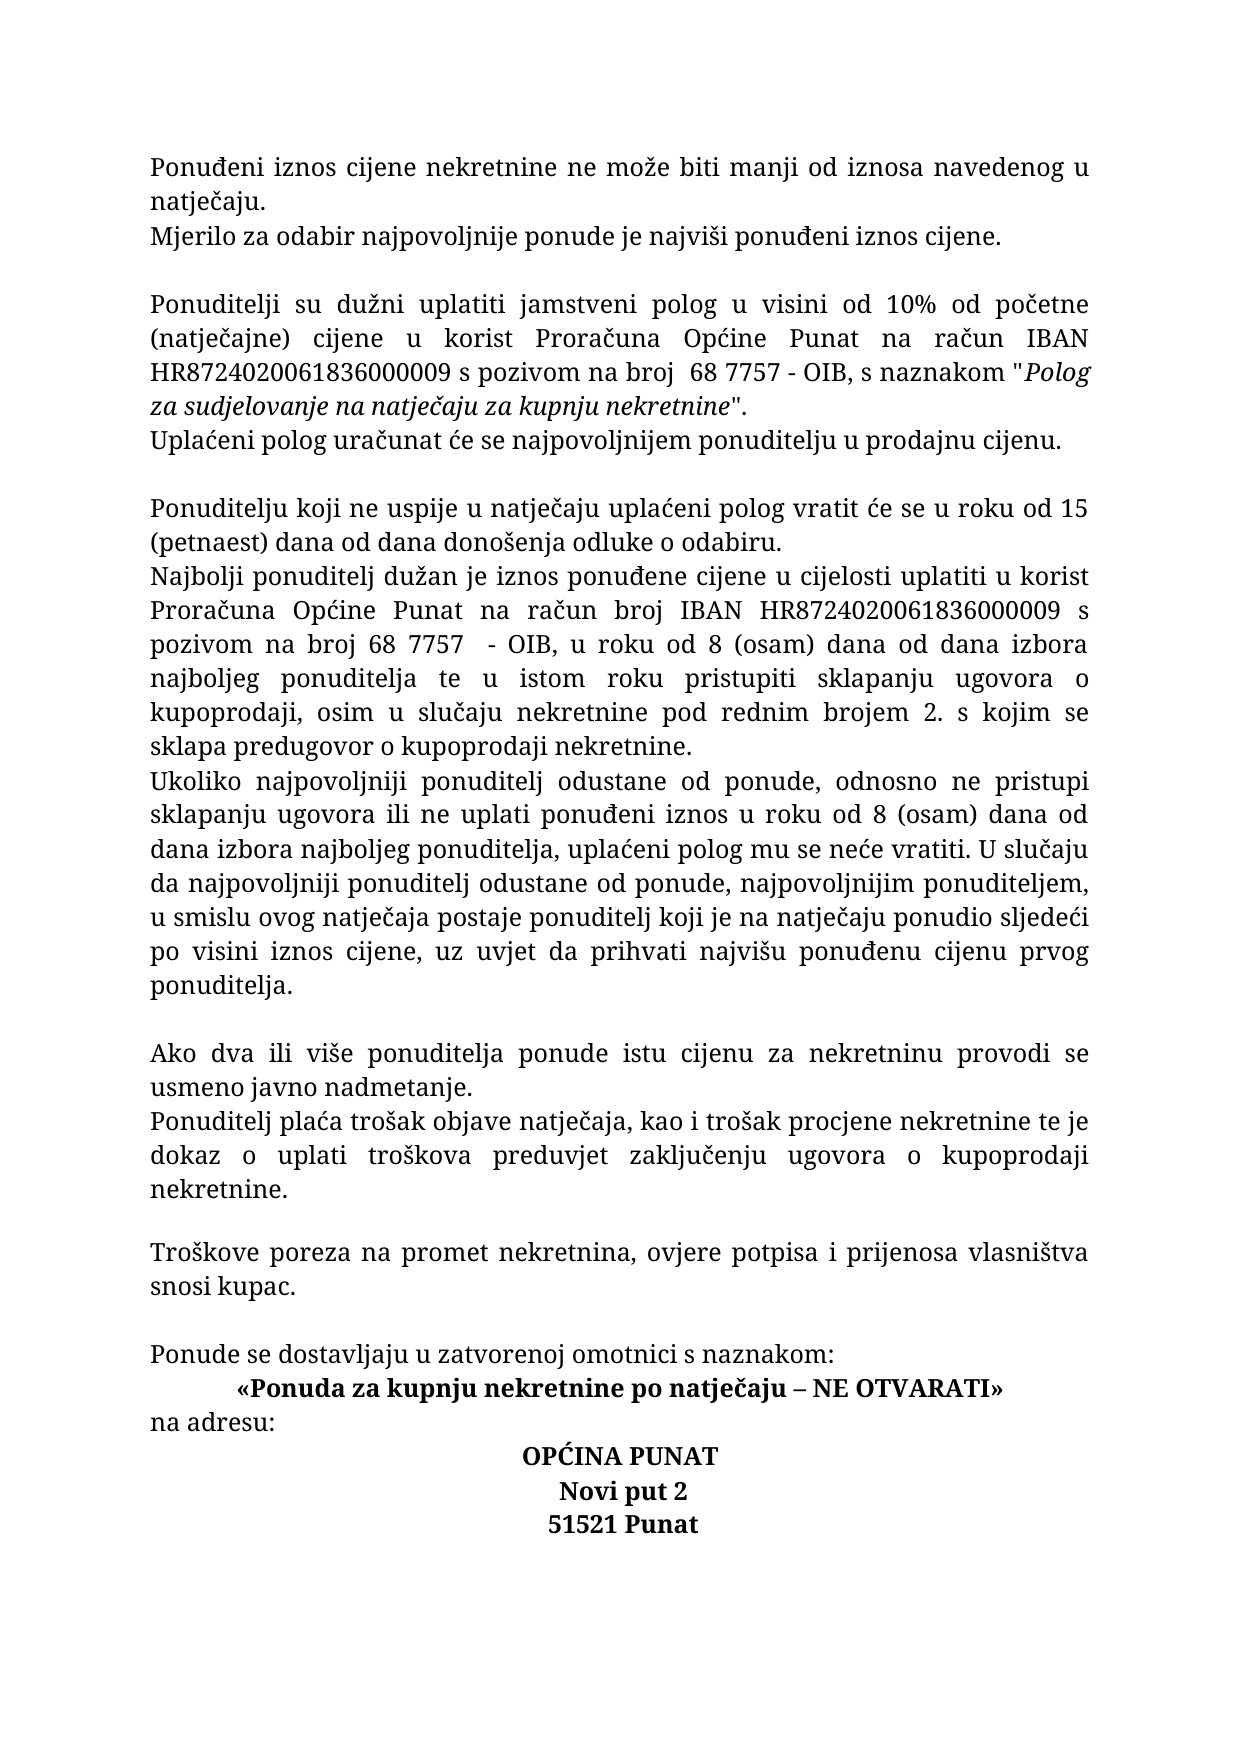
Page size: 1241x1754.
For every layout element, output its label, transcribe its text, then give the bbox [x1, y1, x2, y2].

text Ukoliko najpovoljniji ponuditelj odustane od ponude, odnosno ne pristupi sklapanju ugovora ili ne uplati ponuđeni iznos u roku od 8 (osam) dana od dana izbora najboljeg ponuditelja, uplaćeni polog mu se neće vratiti. U slučaju da najpovoljniji ponuditelj odustane od ponude, najpovoljnijim ponuditeljem, u smislu ovog natječaja postaje ponuditelj koji je na natječaju ponudio sljedeći po visini iznos cijene, uz uvjet da prihvati najvišu ponuđenu cijenu prvog ponuditelja. [150, 763, 1090, 1002]
text Ponuditelju koji ne uspije u natječaju uplaćeni polog vratit će se u roku od 15 (petnaest) dana od dana donošenja odluke o odabiru. [150, 491, 1090, 559]
text Najbolji ponuditelj dužan je iznos ponuđene cijene u cijelosti uplatiti u korist Proračuna Općine Punat na račun broj IBAN HR8724020061836000009 s pozivom na broj 68 7757 - OIB, u roku od 8 (osam) dana od dana izbora najboljeg ponuditelja te u istom roku pristupiti sklapanju ugovora o kupoprodaji, osim u slučaju nekretnine pod rednim brojem 2. s kojim se sklapa predugovor o kupoprodaji nekretnine. [150, 559, 1090, 763]
text Uplaćeni polog uračunat će se najpovoljnijem ponuditelju u prodajnu cijenu. [150, 422, 1090, 457]
text Novi put 2 [150, 1473, 1090, 1507]
text Ponuditelji su dužni uplatiti jamstveni polog u visini od 10% od početne (natječajne) cijene u korist Proračuna Općine Punat na račun IBAN HR8724020061836000009 s pozivom na broj 68 7757 - OIB, s naznakom "Polog za sudjelovanje na natječaju za kupnju nekretnine". [150, 286, 1090, 422]
text 51521 Punat [150, 1507, 1090, 1541]
text Troškove poreza na promet nekretnina, ovjere potpisa i prijenosa vlasništva snosi kupac. [150, 1235, 1090, 1303]
text «Ponuda za kupnju nekretnine po natječaju – NE OTVARATI» [150, 1371, 1090, 1405]
text Ako dva ili više ponuditelja ponude istu cijenu za nekretninu provodi se usmeno javno nadmetanje. [150, 1036, 1090, 1104]
text Ponuditelj plaća trošak objave natječaja, kao i trošak procjene nekretnine te je dokaz o uplati troškova preduvjet zaključenju ugovora o kupoprodaji nekretnine. [150, 1104, 1090, 1206]
text OPĆINA PUNAT [150, 1439, 1090, 1473]
text Ponuđeni iznos cijene nekretnine ne može biti manji od iznosa navedenog u natječaju. [150, 150, 1090, 218]
text na adresu: [150, 1405, 1090, 1439]
text Mjerilo za odabir najpovoljnije ponude je najviši ponuđeni iznos cijene. [150, 218, 1090, 252]
text Ponude se dostavljaju u zatvorenoj omotnici s naznakom: [150, 1337, 1090, 1371]
